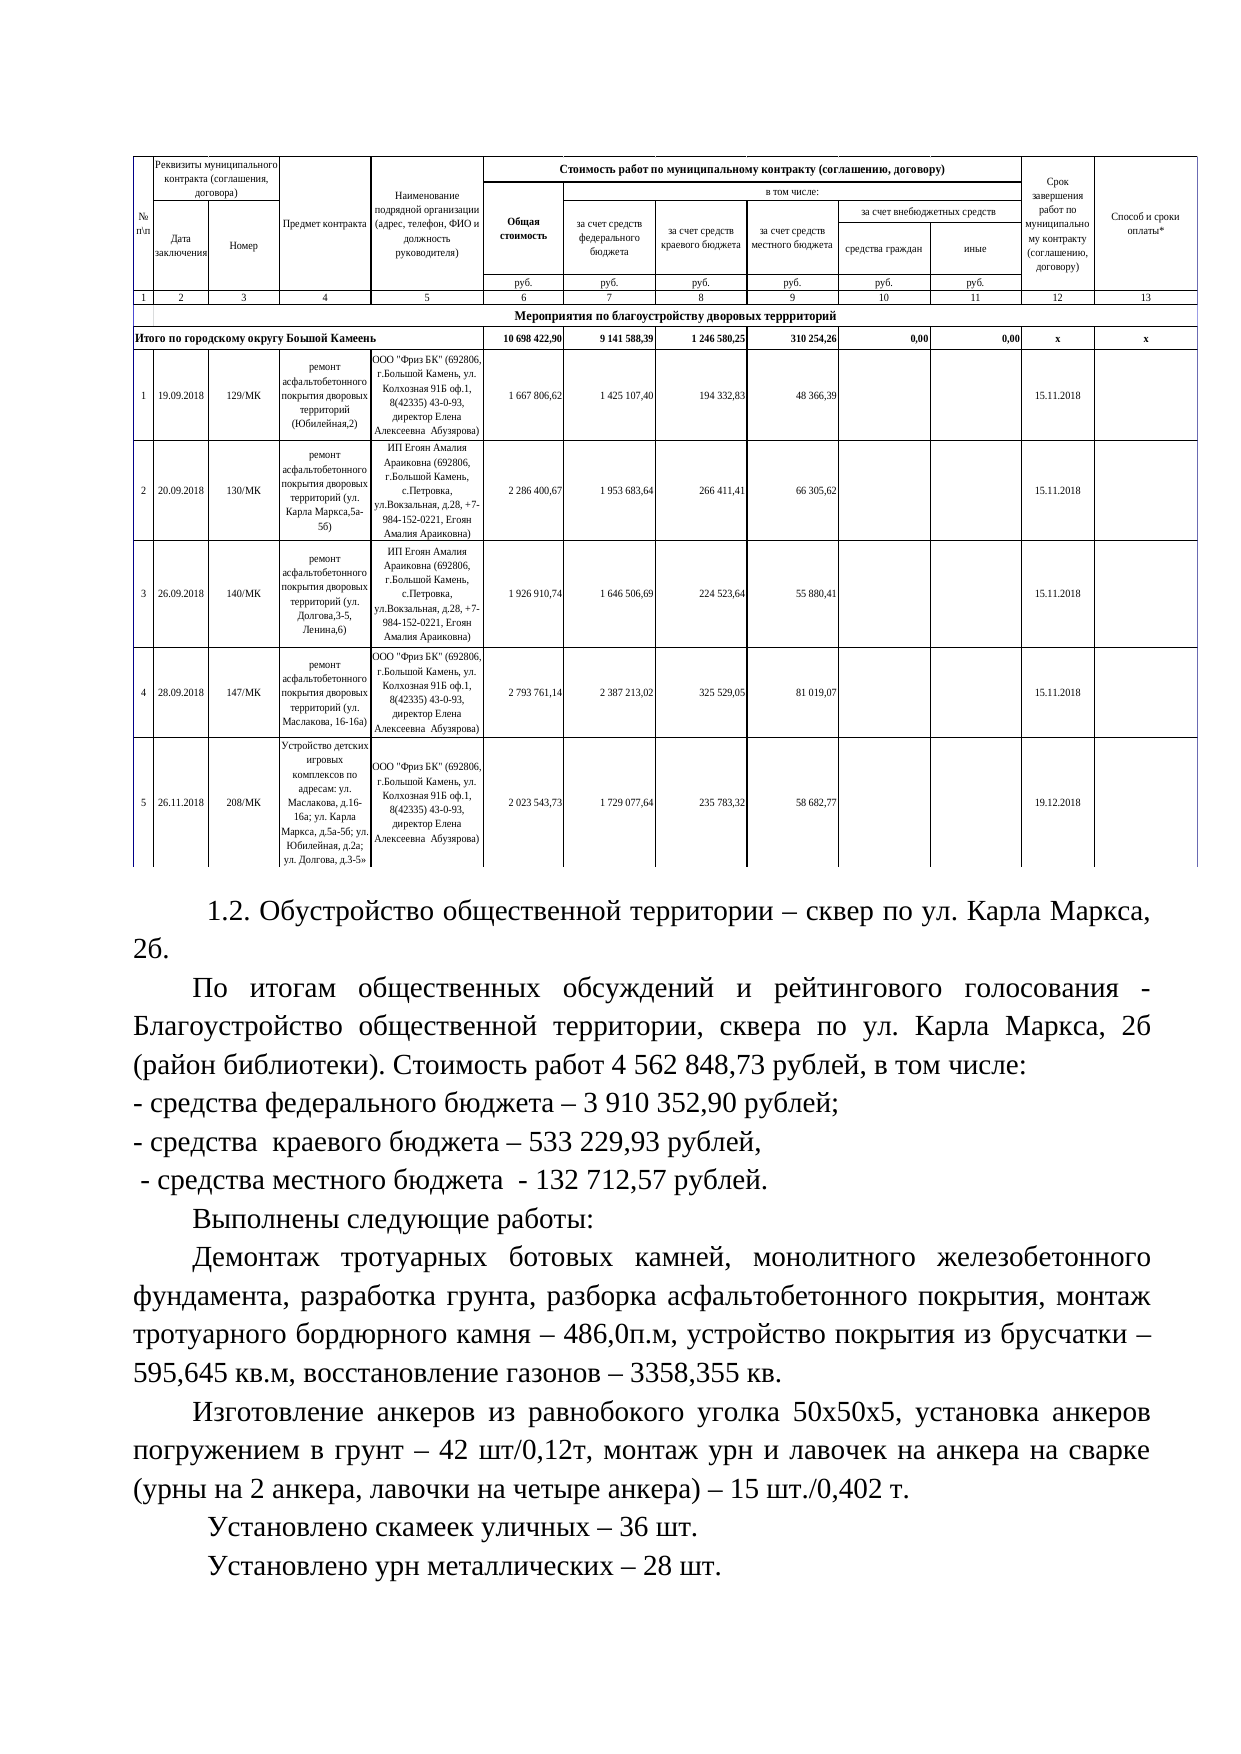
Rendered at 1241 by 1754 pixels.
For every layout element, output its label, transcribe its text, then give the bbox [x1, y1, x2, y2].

text Установлено урн металлических – 28 шт. [133, 1548, 1152, 1581]
text - средства федерального бюджета – 3 910 352,90 рублей; [133, 1085, 1152, 1119]
text Установлено скамеек уличных – 36 шт. [133, 1509, 1152, 1543]
text Изготовление анкеров из равнобокого уголка 50х50х5, установка анкеров погружением в грунт – 42 шт/0,12т, монтаж урн и лавочек на анкера на сварке (урны на 2 анкера, лавочки на четыре анкера) – 15 шт./0,402 т. [133, 1394, 1152, 1504]
text - средства местного бюджета - 132 712,57 рублей. [133, 1162, 1152, 1196]
text По итогам общественных обсуждений и рейтингового голосования - Благоустройство общественной территории, сквера по ул. Карла Маркса, 2б (район библиотеки). Стоимость работ 4 562 848,73 рублей, в том числе: [133, 970, 1152, 1080]
text 1.2. Обустройство общественной территории – сквер по ул. Карла Маркса, 2б. [133, 893, 1152, 965]
text Демонтаж тротуарных ботовых камней, монолитного железобетонного фундамента, разработка грунта, разборка асфальтобетонного покрытия, монтаж тротуарного бордюрного камня – 486,0п.м, устройство покрытия из брусчатки – 595,645 кв.м, восстановление газонов – 3358,355 кв. [133, 1239, 1152, 1389]
text - средства краевого бюджета – 533 229,93 рублей, [133, 1124, 1152, 1157]
text Выполнены следующие работы: [133, 1201, 1152, 1234]
